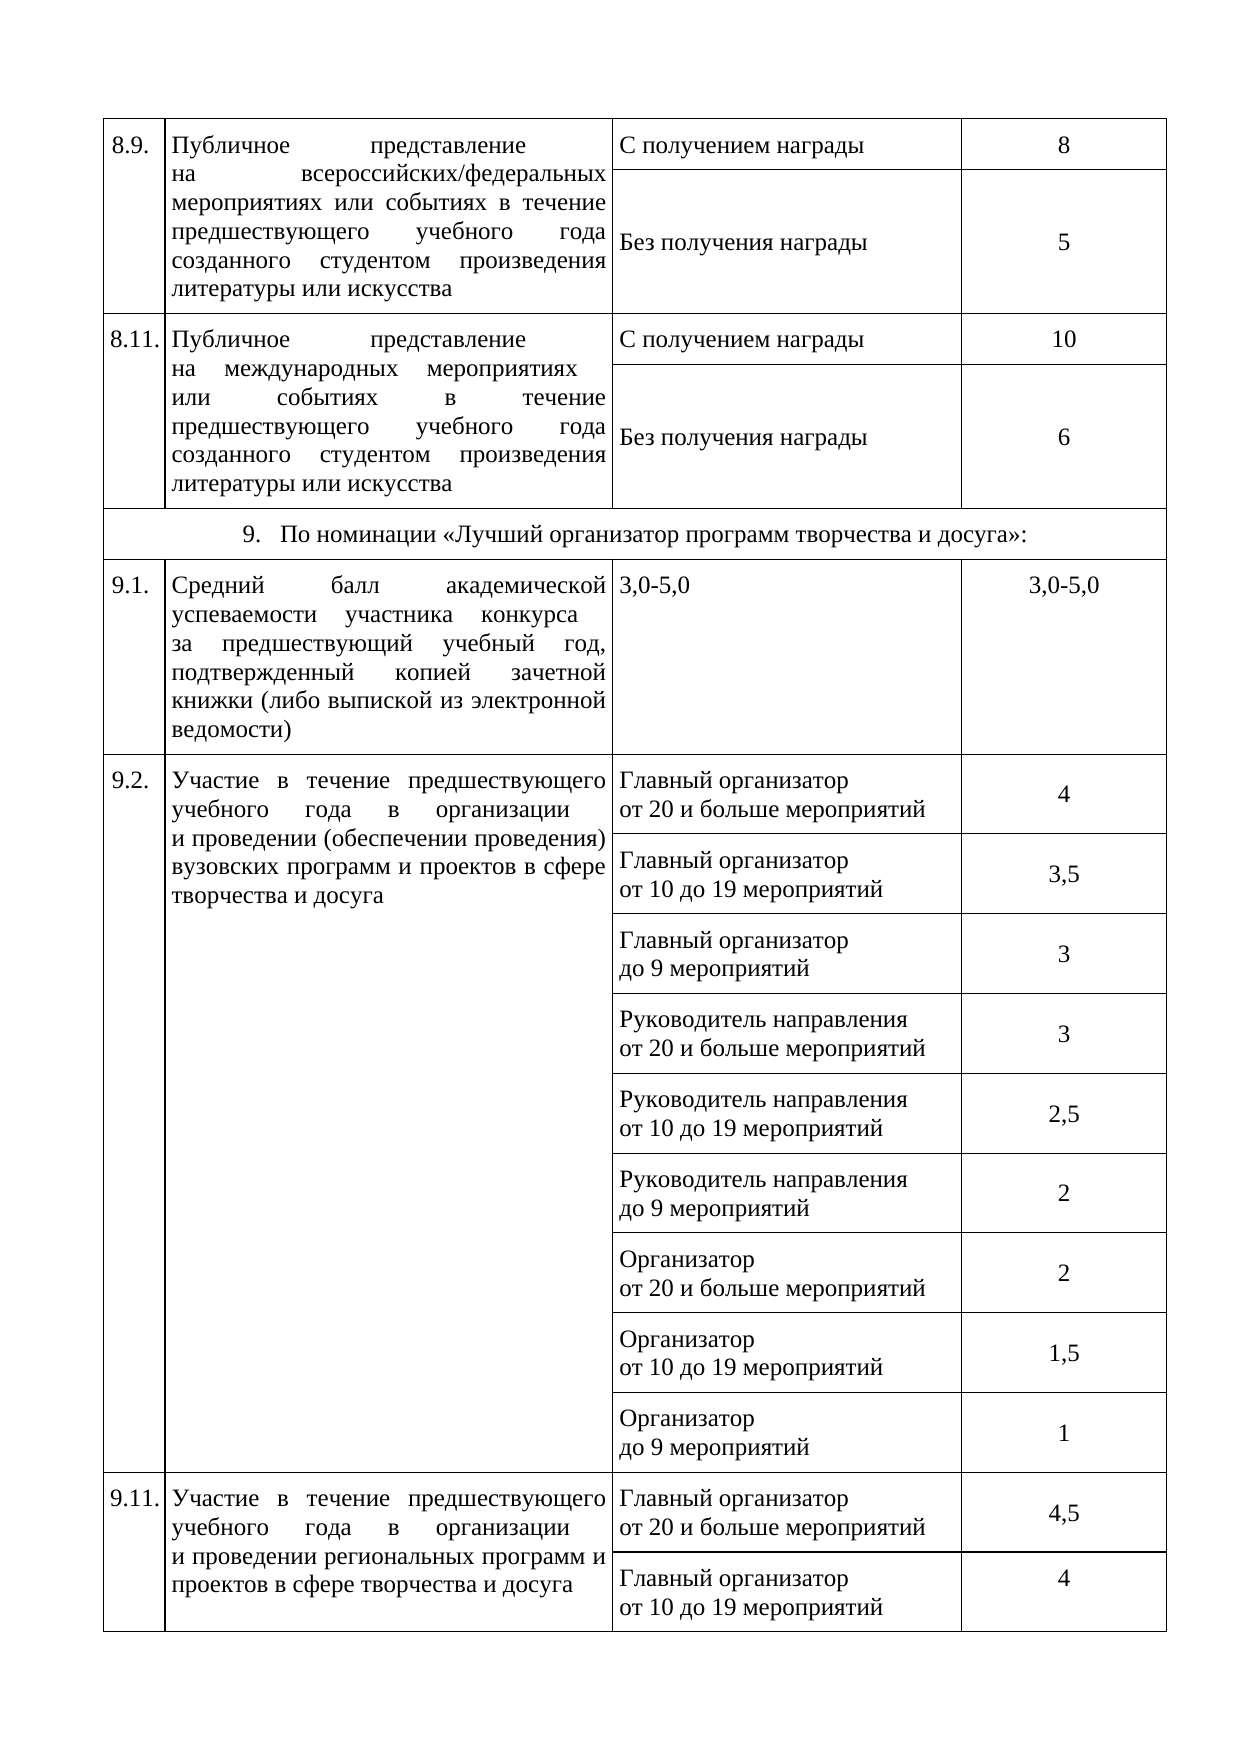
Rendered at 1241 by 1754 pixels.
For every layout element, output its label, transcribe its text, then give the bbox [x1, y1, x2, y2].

table_cell Руководитель направления от 10 до 19 мероприятий [613, 1074, 961, 1152]
table_cell 4 [962, 755, 1166, 833]
table_cell С получением награды [613, 119, 961, 169]
table_cell 3 [962, 914, 1166, 993]
table_cell Организатор от 10 до 19 мероприятий [613, 1313, 961, 1392]
table_cell Участие в течение предшествующего учебного года в организации и проведении (обеспечении проведения) вузовских программ и проектов в сфере творчества и досуга [166, 755, 612, 1472]
table_cell Руководитель направления до 9 мероприятий [613, 1154, 961, 1232]
table_cell Главный организатор от 10 до 19 мероприятий [613, 834, 961, 913]
table_cell Главный организатор от 20 и больше мероприятий [613, 1473, 961, 1551]
table_cell Публичное представление на всероссийских/федеральных мероприятиях или событиях в течение предшествующего учебного года созданного студентом произведения литературы или искусства [166, 119, 612, 313]
table_cell [104, 1473, 164, 1631]
table_cell 3,0-5,0 [613, 560, 961, 753]
table_cell 8 [962, 119, 1166, 169]
table_cell 10 [962, 314, 1166, 364]
table_cell Главный организатор от 10 до 19 мероприятий [613, 1553, 961, 1631]
table_cell [104, 119, 164, 313]
table_cell 2 [962, 1233, 1166, 1312]
table_cell [104, 314, 164, 508]
table_cell 4,5 [962, 1473, 1166, 1551]
table_cell 4 [962, 1553, 1166, 1631]
table_cell 3,0-5,0 [962, 560, 1166, 753]
table_cell Руководитель направления от 20 и больше мероприятий [613, 994, 961, 1073]
table_cell [104, 560, 164, 753]
table_cell По номинации «Лучший организатор программ творчества и досуга»: [104, 509, 1166, 559]
table_cell 2 [962, 1154, 1166, 1232]
table_cell 2,5 [962, 1074, 1166, 1152]
table_cell Организатор от 20 и больше мероприятий [613, 1233, 961, 1312]
table_cell Без получения награды [613, 365, 961, 508]
table_cell Главный организатор от 20 и больше мероприятий [613, 755, 961, 833]
table_cell 6 [962, 365, 1166, 508]
table_cell Организатор до 9 мероприятий [613, 1393, 961, 1472]
table_cell 3,5 [962, 834, 1166, 913]
table_cell Главный организатор до 9 мероприятий [613, 914, 961, 993]
table_cell Участие в течение предшествующего учебного года в организации и проведении региональных программ и проектов в сфере творчества и досуга [166, 1473, 612, 1631]
table_cell 1,5 [962, 1313, 1166, 1392]
table_cell 3 [962, 994, 1166, 1073]
table_cell [104, 755, 164, 1472]
table_cell 1 [962, 1393, 1166, 1472]
table_cell Публичное представление на международных мероприятиях или событиях в течение предшествующего учебного года созданного студентом произведения литературы или искусства [166, 314, 612, 508]
table_cell 5 [962, 170, 1166, 313]
table_cell Без получения награды [613, 170, 961, 313]
table_cell С получением награды [613, 314, 961, 364]
table_cell Средний балл академической успеваемости участника конкурса за предшествующий учебный год, подтвержденный копией зачетной книжки (либо выпиской из электронной ведомости) [166, 560, 612, 753]
